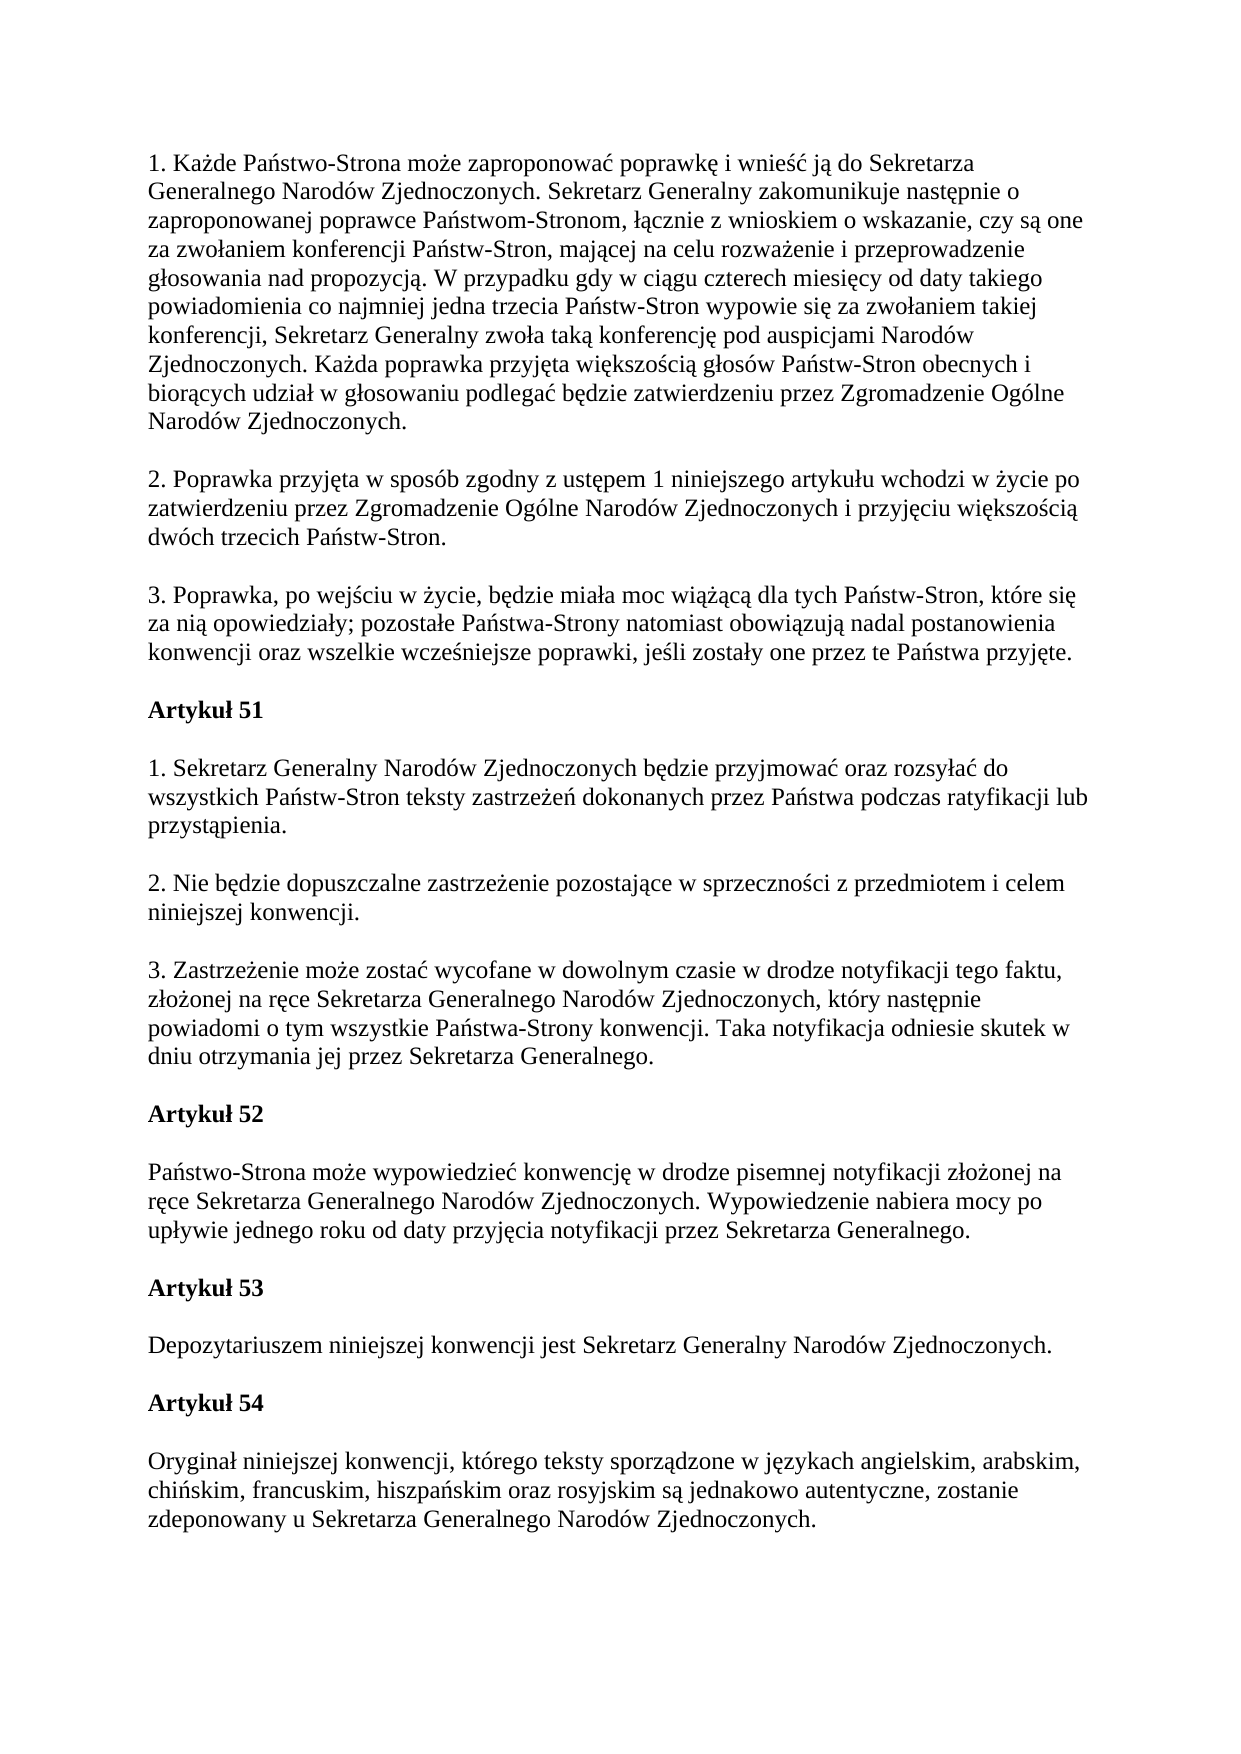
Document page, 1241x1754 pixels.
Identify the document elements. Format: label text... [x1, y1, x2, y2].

text 1. Każde Państwo-Strona może zaproponować poprawkę i wnieść ją do Sekretarza Generalnego Narodów Zjednoczonych. Sekretarz Generalny zakomunikuje następnie o zaproponowanej poprawce Państwom-Stronom, łącznie z wnioskiem o wskazanie, czy są one za zwołaniem konferencji Państw-Stron, mającej na celu rozważenie i przeprowadzenie głosowania nad propozycją. W przypadku gdy w ciągu czterech miesięcy od daty takiego powiadomienia co najmniej jedna trzecia Państw-Stron wypowie się za zwołaniem takiej konferencji, Sekretarz Generalny zwoła taką konferencję pod auspicjami Narodów Zjednoczonych. Każda poprawka przyjęta większością głosów Państw-Stron obecnych i biorących udział w głosowaniu podlegać będzie zatwierdzeniu przez Zgromadzenie Ogólne Narodów Zjednoczonych. [148, 148, 1093, 435]
text 2. Poprawka przyjęta w sposób zgodny z ustępem 1 niniejszego artykułu wchodzi w życie po zatwierdzeniu przez Zgromadzenie Ogólne Narodów Zjednoczonych i przyjęciu większością dwóch trzecich Państw-Stron. [148, 464, 1093, 551]
text Państwo-Strona może wypowiedzieć konwencję w drodze pisemnej notyfikacji złożonej na ręce Sekretarza Generalnego Narodów Zjednoczonych. Wypowiedzenie nabiera mocy po upływie jednego roku od daty przyjęcia notyfikacji przez Sekretarza Generalnego. [148, 1157, 1093, 1243]
text 3. Zastrzeżenie może zostać wycofane w dowolnym czasie w drodze notyfikacji tego faktu, złożonej na ręce Sekretarza Generalnego Narodów Zjednoczonych, który następnie powiadomi o tym wszystkie Państwa-Strony konwencji. Taka notyfikacja odniesie skutek w dniu otrzymania jej przez Sekretarza Generalnego. [148, 955, 1093, 1070]
text Artykuł 51 [148, 695, 1093, 724]
text 3. Poprawka, po wejściu w życie, będzie miała moc wiążącą dla tych Państw-Stron, które się za nią opowiedziały; pozostałe Państwa-Strony natomiast obowiązują nadal postanowienia konwencji oraz wszelkie wcześniejsze poprawki, jeśli zostały one przez te Państwa przyjęte. [148, 580, 1093, 666]
text Artykuł 54 [148, 1388, 1093, 1417]
text Oryginał niniejszej konwencji, którego teksty sporządzone w językach angielskim, arabskim, chińskim, francuskim, hiszpańskim oraz rosyjskim są jednakowo autentyczne, zostanie zdeponowany u Sekretarza Generalnego Narodów Zjednoczonych. [148, 1446, 1093, 1533]
text Depozytariuszem niniejszej konwencji jest Sekretarz Generalny Narodów Zjednoczonych. [148, 1331, 1093, 1359]
text Artykuł 53 [148, 1273, 1093, 1301]
text Artykuł 52 [148, 1099, 1093, 1128]
text 1. Sekretarz Generalny Narodów Zjednoczonych będzie przyjmować oraz rozsyłać do wszystkich Państw-Stron teksty zastrzeżeń dokonanych przez Państwa podczas ratyfikacji lub przystąpienia. [148, 753, 1093, 839]
text 2. Nie będzie dopuszczalne zastrzeżenie pozostające w sprzeczności z przedmiotem i celem niniejszej konwencji. [148, 868, 1093, 926]
